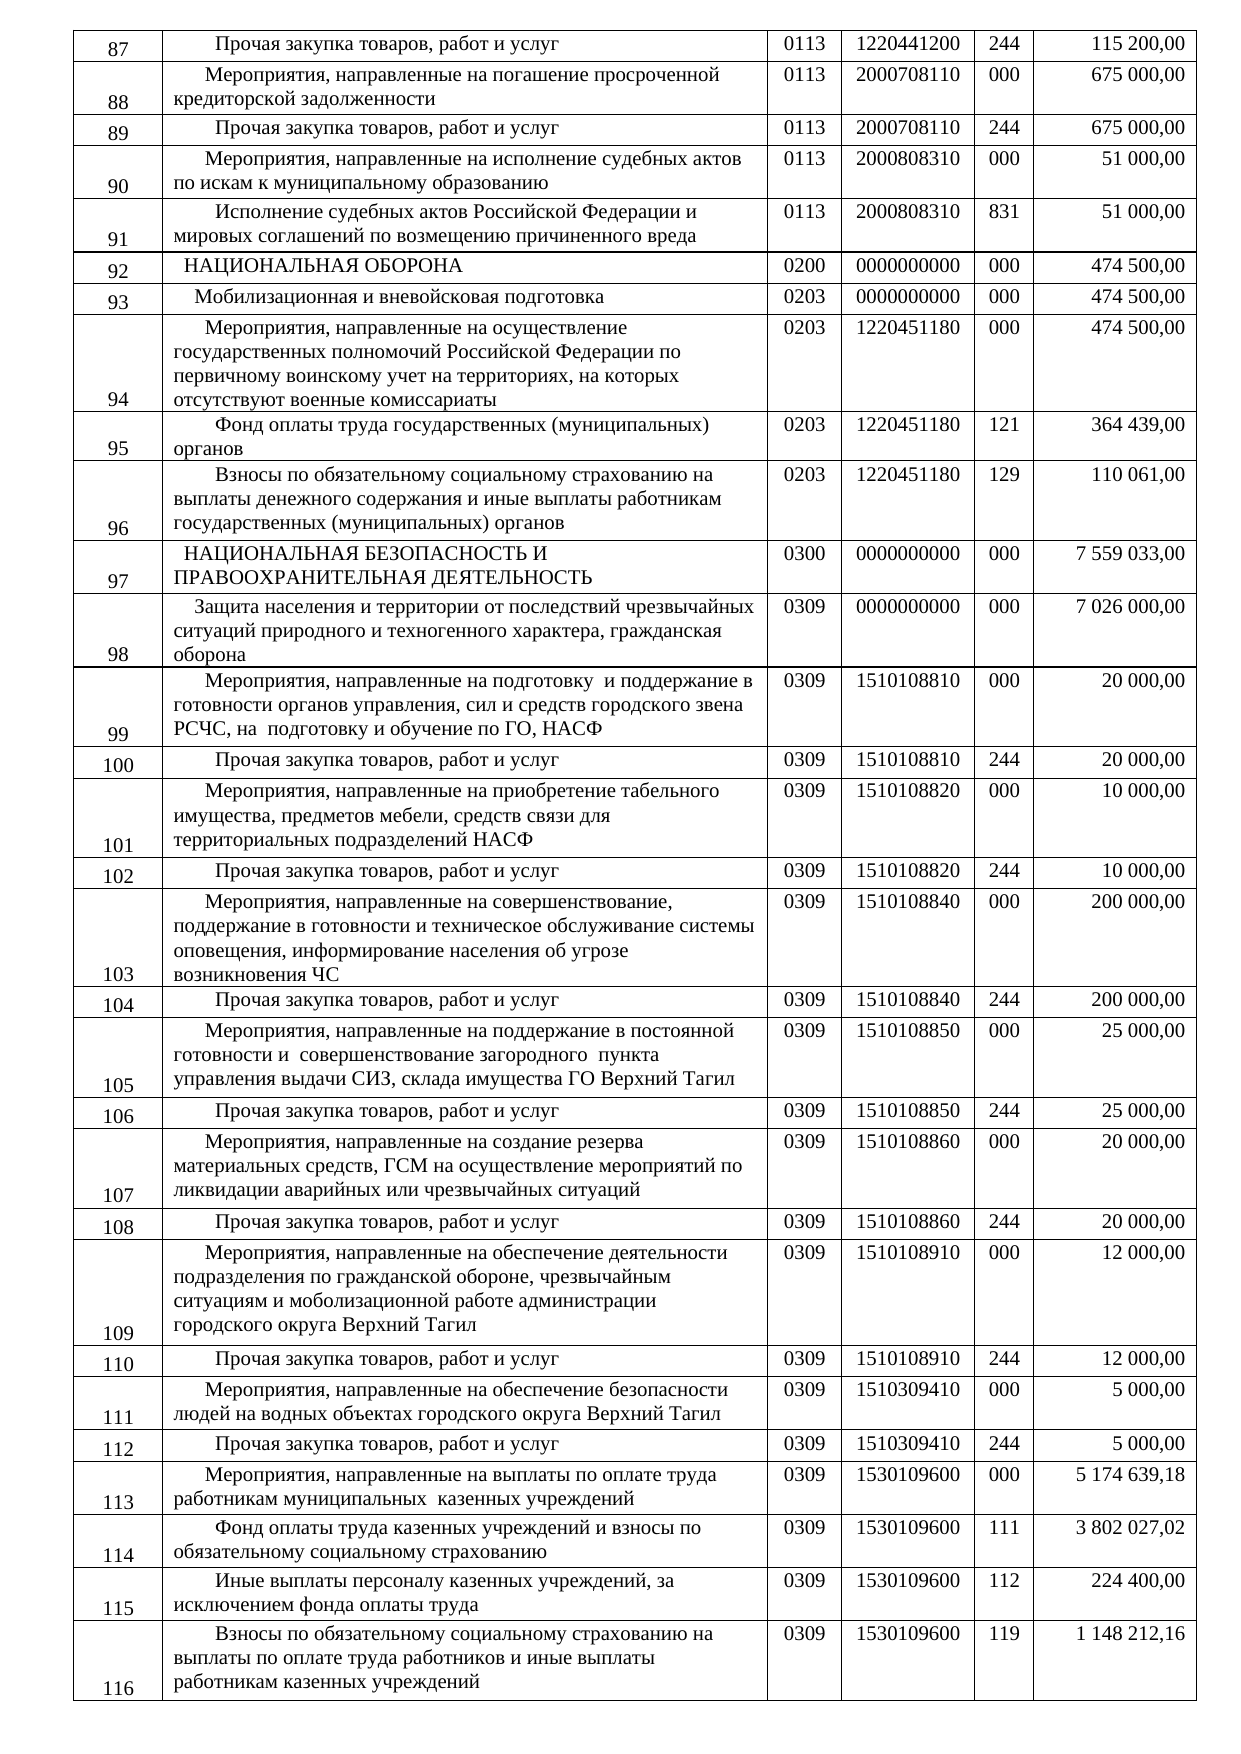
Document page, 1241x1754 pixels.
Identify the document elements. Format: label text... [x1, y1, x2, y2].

table_cell 20 000,00 [1034, 668, 1196, 746]
table_cell 25 000,00 [1034, 1098, 1196, 1128]
table_cell 200 000,00 [1034, 889, 1196, 986]
table_cell 89 [74, 115, 162, 145]
table_cell 121 [975, 412, 1033, 460]
table_cell 0309 [768, 1098, 841, 1128]
table_cell 98 [74, 594, 162, 666]
table_cell 20 000,00 [1034, 747, 1196, 777]
table_cell 87 [74, 31, 162, 61]
table_cell 10 000,00 [1034, 858, 1196, 888]
table_cell 000 [975, 62, 1033, 114]
table_cell Прочая закупка товаров, работ и услуг [163, 1346, 767, 1376]
table_cell 0000000000 [842, 253, 974, 283]
table_cell 112 [975, 1568, 1033, 1620]
table_cell 0200 [768, 253, 841, 283]
table_cell 99 [74, 668, 162, 746]
table_cell 000 [975, 1018, 1033, 1097]
table_cell 000 [975, 1240, 1033, 1345]
table_cell 115 [74, 1568, 162, 1620]
table_cell 96 [74, 461, 162, 540]
table_cell 0309 [768, 779, 841, 857]
table_cell 1510108810 [842, 668, 974, 746]
table_cell Мероприятия, направленные на совершенствование, поддержание в готовности и техническое обслуживание системы оповещения, информирование населения об угрозе возникновения ЧС [163, 889, 767, 986]
table_cell 0000000000 [842, 541, 974, 593]
table_cell 104 [74, 987, 162, 1017]
table_cell Исполнение судебных актов Российской Федерации и мировых соглашений по возмещению причиненного вреда [163, 199, 767, 251]
table_cell 1510108820 [842, 779, 974, 857]
table_cell 2000808310 [842, 146, 974, 198]
table_cell Мероприятия, направленные на исполнение судебных актов по искам к муниципальному образованию [163, 146, 767, 198]
table_cell 0309 [768, 1462, 841, 1514]
table_cell 105 [74, 1018, 162, 1097]
table_cell 116 [74, 1621, 162, 1700]
table_cell 94 [74, 315, 162, 411]
table_cell 1220451180 [842, 412, 974, 460]
table_cell 0309 [768, 987, 841, 1017]
table_cell 1220451180 [842, 461, 974, 540]
table_cell Прочая закупка товаров, работ и услуг [163, 858, 767, 888]
table_cell 1510108850 [842, 1018, 974, 1097]
table_cell Прочая закупка товаров, работ и услуг [163, 987, 767, 1017]
table_cell 000 [975, 1377, 1033, 1429]
table_cell 2000808310 [842, 199, 974, 251]
table_cell Мероприятия, направленные на погашение просроченной кредиторской задолженности [163, 62, 767, 114]
table_cell 106 [74, 1098, 162, 1128]
table_cell НАЦИОНАЛЬНАЯ БЕЗОПАСНОСТЬ И ПРАВООХРАНИТЕЛЬНАЯ ДЕЯТЕЛЬНОСТЬ [163, 541, 767, 593]
table_cell 244 [975, 1430, 1033, 1461]
table_cell 92 [74, 253, 162, 283]
table_cell 20 000,00 [1034, 1209, 1196, 1239]
table_cell 675 000,00 [1034, 115, 1196, 145]
table_cell 474 500,00 [1034, 253, 1196, 283]
table_cell 244 [975, 1209, 1033, 1239]
table_cell Прочая закупка товаров, работ и услуг [163, 1430, 767, 1461]
table_cell 0203 [768, 412, 841, 460]
table_cell 1510108910 [842, 1346, 974, 1376]
table_cell 110 [74, 1346, 162, 1376]
table_cell 1510108860 [842, 1209, 974, 1239]
table_cell 95 [74, 412, 162, 460]
table_cell 0309 [768, 668, 841, 746]
table_cell 0203 [768, 461, 841, 540]
table_cell 1530109600 [842, 1462, 974, 1514]
table_cell Прочая закупка товаров, работ и услуг [163, 1098, 767, 1128]
table_cell 224 400,00 [1034, 1568, 1196, 1620]
table_cell 244 [975, 747, 1033, 777]
table_cell 0000000000 [842, 594, 974, 666]
table_cell 244 [975, 1346, 1033, 1376]
table_cell 110 061,00 [1034, 461, 1196, 540]
table_cell 244 [975, 987, 1033, 1017]
table_cell НАЦИОНАЛЬНАЯ ОБОРОНА [163, 253, 767, 283]
table_cell 000 [975, 889, 1033, 986]
table_cell 0309 [768, 889, 841, 986]
table_cell 0113 [768, 146, 841, 198]
table_cell 113 [74, 1462, 162, 1514]
table_cell 3 802 027,02 [1034, 1515, 1196, 1567]
table_cell 0309 [768, 1621, 841, 1700]
table_cell 90 [74, 146, 162, 198]
table_cell Иные выплаты персоналу казенных учреждений, за исключением фонда оплаты труда [163, 1568, 767, 1620]
table_cell Защита населения и территории от последствий чрезвычайных ситуаций природного и техногенного характера, гражданская оборона [163, 594, 767, 666]
table_cell 25 000,00 [1034, 1018, 1196, 1097]
table_cell 0300 [768, 541, 841, 593]
table_cell 244 [975, 31, 1033, 61]
table_cell 111 [975, 1515, 1033, 1567]
table_cell 0309 [768, 858, 841, 888]
table_cell 111 [74, 1377, 162, 1429]
table_cell 000 [975, 594, 1033, 666]
table_cell 000 [975, 779, 1033, 857]
table_cell 0113 [768, 115, 841, 145]
table_cell 000 [975, 253, 1033, 283]
table_cell 000 [975, 1129, 1033, 1207]
table_cell 1 148 212,16 [1034, 1621, 1196, 1700]
table_cell 107 [74, 1129, 162, 1207]
table_cell 474 500,00 [1034, 315, 1196, 411]
table_cell 000 [975, 146, 1033, 198]
table_cell 1530109600 [842, 1515, 974, 1567]
table_cell 115 200,00 [1034, 31, 1196, 61]
table_cell Мероприятия, направленные на обеспечение безопасности людей на водных объектах городского округа Верхний Тагил [163, 1377, 767, 1429]
table_cell 20 000,00 [1034, 1129, 1196, 1207]
table_cell 1510108810 [842, 747, 974, 777]
table_cell 0000000000 [842, 284, 974, 314]
table_cell 0309 [768, 1377, 841, 1429]
table_cell Фонд оплаты труда казенных учреждений и взносы по обязательному социальному страхованию [163, 1515, 767, 1567]
table_cell 474 500,00 [1034, 284, 1196, 314]
table_cell 5 000,00 [1034, 1430, 1196, 1461]
table_cell 1510108840 [842, 987, 974, 1017]
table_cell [163, 31, 767, 61]
table_cell 102 [74, 858, 162, 888]
table_cell Взносы по обязательному социальному страхованию на выплаты по оплате труда работников и иные выплаты работникам казенных учреждений [163, 1621, 767, 1700]
table_cell 7 026 000,00 [1034, 594, 1196, 666]
table_cell Мобилизационная и вневойсковая подготовка [163, 284, 767, 314]
table_cell 0113 [768, 31, 841, 61]
table_cell 200 000,00 [1034, 987, 1196, 1017]
table_cell 0309 [768, 1430, 841, 1461]
table_cell 244 [975, 858, 1033, 888]
table_cell Фонд оплаты труда государственных (муниципальных) органов [163, 412, 767, 460]
table_cell 5 174 639,18 [1034, 1462, 1196, 1514]
table_cell Мероприятия, направленные на осуществление государственных полномочий Российской Федерации по первичному воинскому учет на территориях, на которых отсутствуют военные комиссариаты [163, 315, 767, 411]
table_cell 114 [74, 1515, 162, 1567]
table_cell Мероприятия, направленные на поддержание в постоянной готовности и совершенствование загородного пункта управления выдачи СИЗ, склада имущества ГО Верхний Тагил [163, 1018, 767, 1097]
table_cell 0113 [768, 62, 841, 114]
table_cell 0309 [768, 747, 841, 777]
table_cell 000 [975, 315, 1033, 411]
table_cell 97 [74, 541, 162, 593]
table_cell Мероприятия, направленные на обеспечение деятельности подразделения по гражданской обороне, чрезвычайным ситуациям и моболизационной работе администрации городского округа Верхний Тагил [163, 1240, 767, 1345]
table_cell 51 000,00 [1034, 146, 1196, 198]
table_cell 1510108840 [842, 889, 974, 986]
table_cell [163, 115, 767, 145]
table_cell 1510309410 [842, 1377, 974, 1429]
table_cell 2000708110 [842, 115, 974, 145]
table_cell 0203 [768, 284, 841, 314]
table_cell 103 [74, 889, 162, 986]
table_cell 5 000,00 [1034, 1377, 1196, 1429]
table_cell 831 [975, 199, 1033, 251]
table_cell 119 [975, 1621, 1033, 1700]
table_cell 675 000,00 [1034, 62, 1196, 114]
table_cell 0203 [768, 315, 841, 411]
table_cell 93 [74, 284, 162, 314]
table_cell 1530109600 [842, 1568, 974, 1620]
table_cell 000 [975, 541, 1033, 593]
table_cell 109 [74, 1240, 162, 1345]
table_cell 1510108850 [842, 1098, 974, 1128]
table_cell 364 439,00 [1034, 412, 1196, 460]
table_cell 1510108910 [842, 1240, 974, 1345]
table_cell 129 [975, 461, 1033, 540]
table_cell 108 [74, 1209, 162, 1239]
table_cell 0309 [768, 1209, 841, 1239]
table_cell 1220451180 [842, 315, 974, 411]
table_cell 10 000,00 [1034, 779, 1196, 857]
table_cell 1530109600 [842, 1621, 974, 1700]
table_cell 0309 [768, 1018, 841, 1097]
table_cell 101 [74, 779, 162, 857]
table_cell 7 559 033,00 [1034, 541, 1196, 593]
table_cell Прочая закупка товаров, работ и услуг [163, 1209, 767, 1239]
table_cell 0309 [768, 1515, 841, 1567]
table_cell 51 000,00 [1034, 199, 1196, 251]
table_cell 000 [975, 284, 1033, 314]
table_cell 88 [74, 62, 162, 114]
table_cell Взносы по обязательному социальному страхованию на выплаты денежного содержания и иные выплаты работникам государственных (муниципальных) органов [163, 461, 767, 540]
table_cell 0309 [768, 1346, 841, 1376]
table_cell 0309 [768, 1568, 841, 1620]
table_cell 1510108820 [842, 858, 974, 888]
table_cell 244 [975, 115, 1033, 145]
table_cell 12 000,00 [1034, 1240, 1196, 1345]
table_cell 1510108860 [842, 1129, 974, 1207]
table_cell 112 [74, 1430, 162, 1461]
table_cell Мероприятия, направленные на создание резерва материальных средств, ГСМ на осуществление мероприятий по ликвидации аварийных или чрезвычайных ситуаций [163, 1129, 767, 1207]
table_cell Мероприятия, направленные на выплаты по оплате труда работникам муниципальных казенных учреждений [163, 1462, 767, 1514]
table_cell 0309 [768, 594, 841, 666]
table_cell Мероприятия, направленные на приобретение табельного имущества, предметов мебели, средств связи для территориальных подразделений НАСФ [163, 779, 767, 857]
table_cell 000 [975, 1462, 1033, 1514]
table_cell 0309 [768, 1240, 841, 1345]
table_cell 000 [975, 668, 1033, 746]
table_cell Прочая закупка товаров, работ и услуг [163, 747, 767, 777]
table_cell Мероприятия, направленные на подготовку и поддержание в готовности органов управления, сил и средств городского звена РСЧС, на подготовку и обучение по ГО, НАСФ [163, 668, 767, 746]
table_cell 1510309410 [842, 1430, 974, 1461]
table_cell 0309 [768, 1129, 841, 1207]
table_cell 12 000,00 [1034, 1346, 1196, 1376]
table_cell 244 [975, 1098, 1033, 1128]
table_cell 1220441200 [842, 31, 974, 61]
table_cell 0113 [768, 199, 841, 251]
table_cell 100 [74, 747, 162, 777]
table_cell 2000708110 [842, 62, 974, 114]
table_cell 91 [74, 199, 162, 251]
